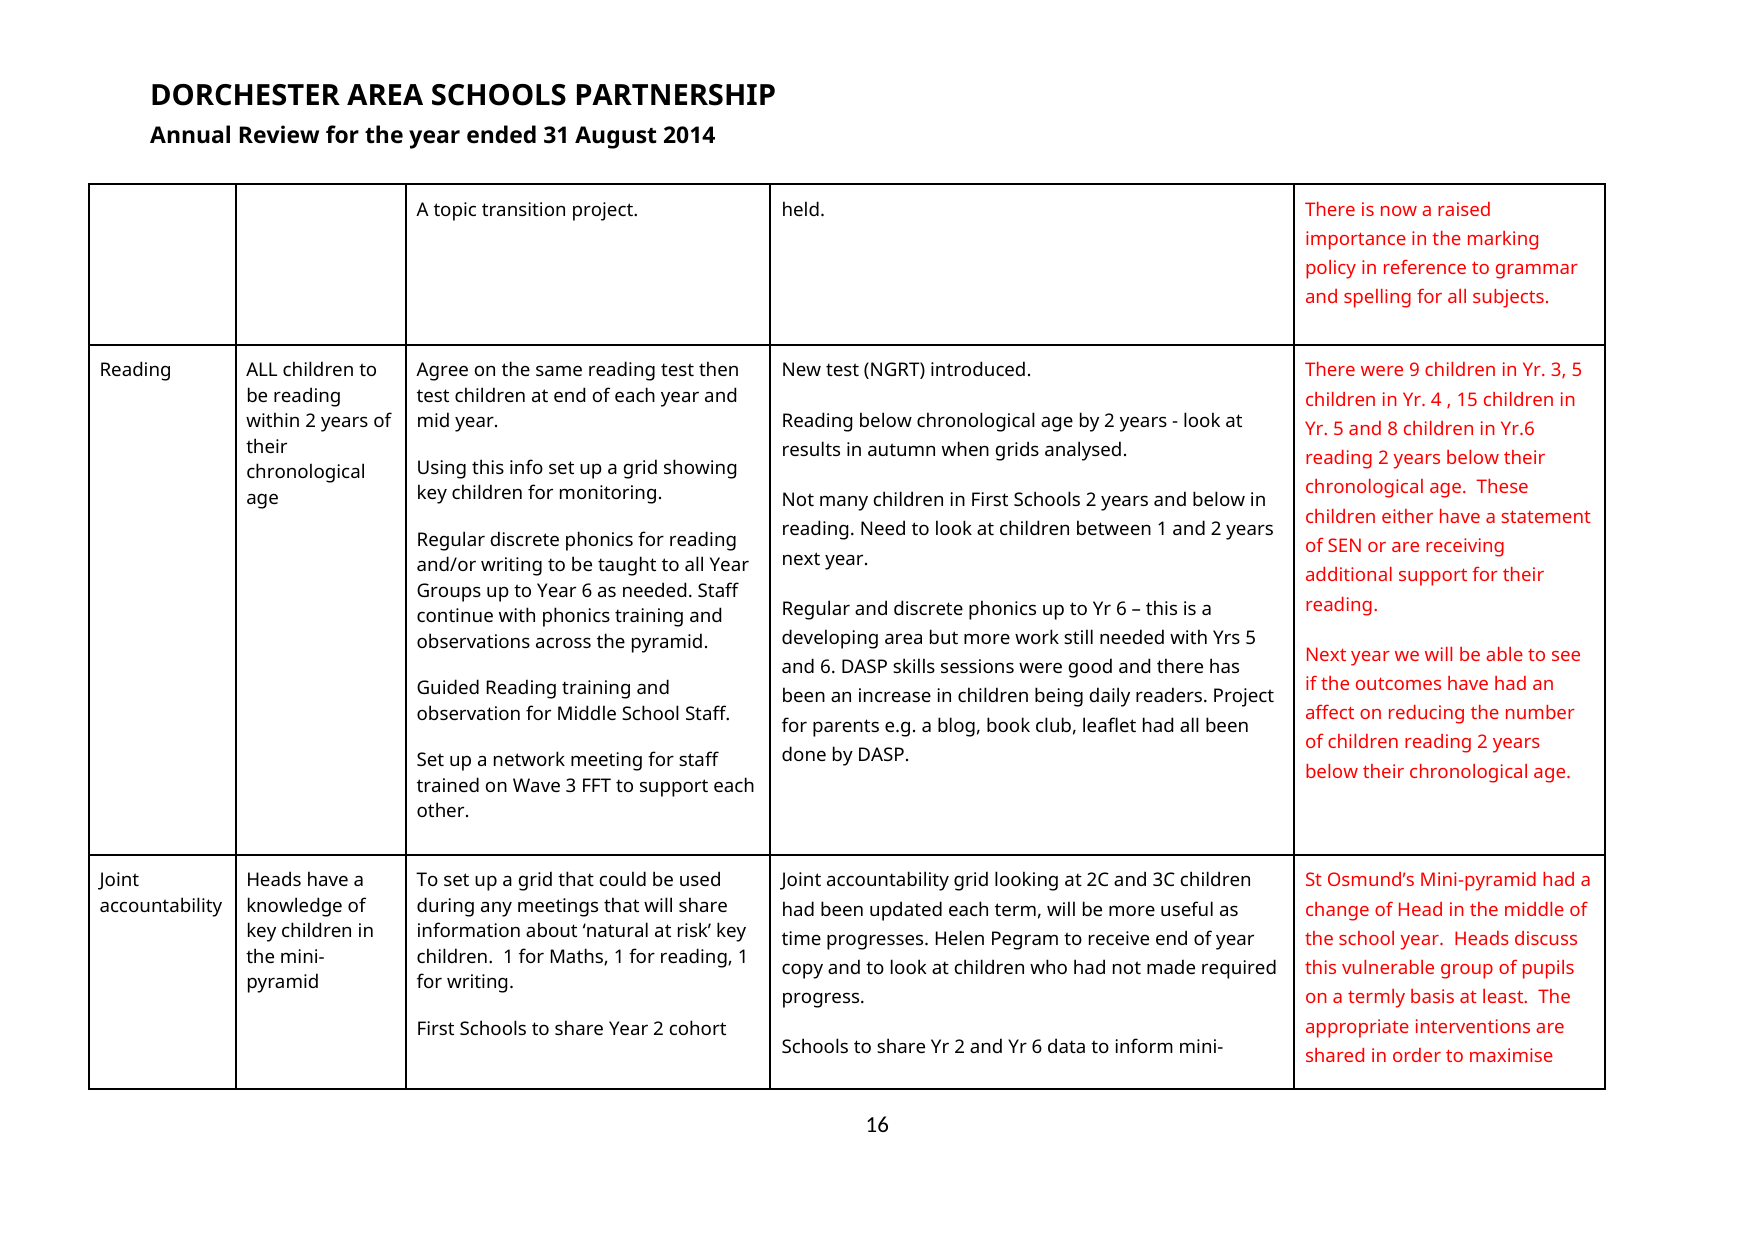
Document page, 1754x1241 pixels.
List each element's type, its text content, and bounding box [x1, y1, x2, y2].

table_cell ALL children to be reading within 2 years of their chronological age [237, 346, 405, 854]
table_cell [407, 856, 769, 1088]
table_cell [407, 185, 769, 344]
table_cell Agree on the same reading test then test children at end of each year and mid year. Using this info set up a grid showing key children for monitoring. Regular discrete phonics for reading and/or writing to be taught to all Year Groups up to Year 6 as needed. Staff continue with phonics training and observations across the pyramid. Guided Reading training and observation for Middle School Staff. Set up a network meeting for staff trained on Wave 3 FFT to support each other. [407, 346, 769, 854]
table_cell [90, 185, 235, 344]
table_cell New test (NGRT) introduced. Reading below chronological age by 2 years - look at results in autumn when grids analysed. Not many children in First Schools 2 years and below in reading. Need to look at children between 1 and 2 years next year. Regular and discrete phonics up to Yr 6 – this is a developing area but more work still needed with Yrs 5 and 6. DASP skills sessions were good and there has been an increase in children being daily readers. Project for parents e.g. a blog, book club, leaflet had all been done by DASP. [771, 346, 1293, 854]
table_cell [771, 185, 1293, 344]
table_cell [237, 856, 405, 1088]
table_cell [1295, 185, 1604, 344]
table_cell Reading [90, 346, 235, 854]
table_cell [90, 856, 235, 1088]
table_cell There were 9 children in Yr. 3, 5 children in Yr. 4 , 15 children in Yr. 5 and 8 children in Yr.6 reading 2 years below their chronological age. These children either have a statement of SEN or are receiving additional support for their reading. Next year we will be able to see if the outcomes have had an affect on reducing the number of children reading 2 years below their chronological age. [1295, 346, 1604, 854]
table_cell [771, 856, 1293, 1088]
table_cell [237, 185, 405, 344]
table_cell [1295, 856, 1604, 1088]
